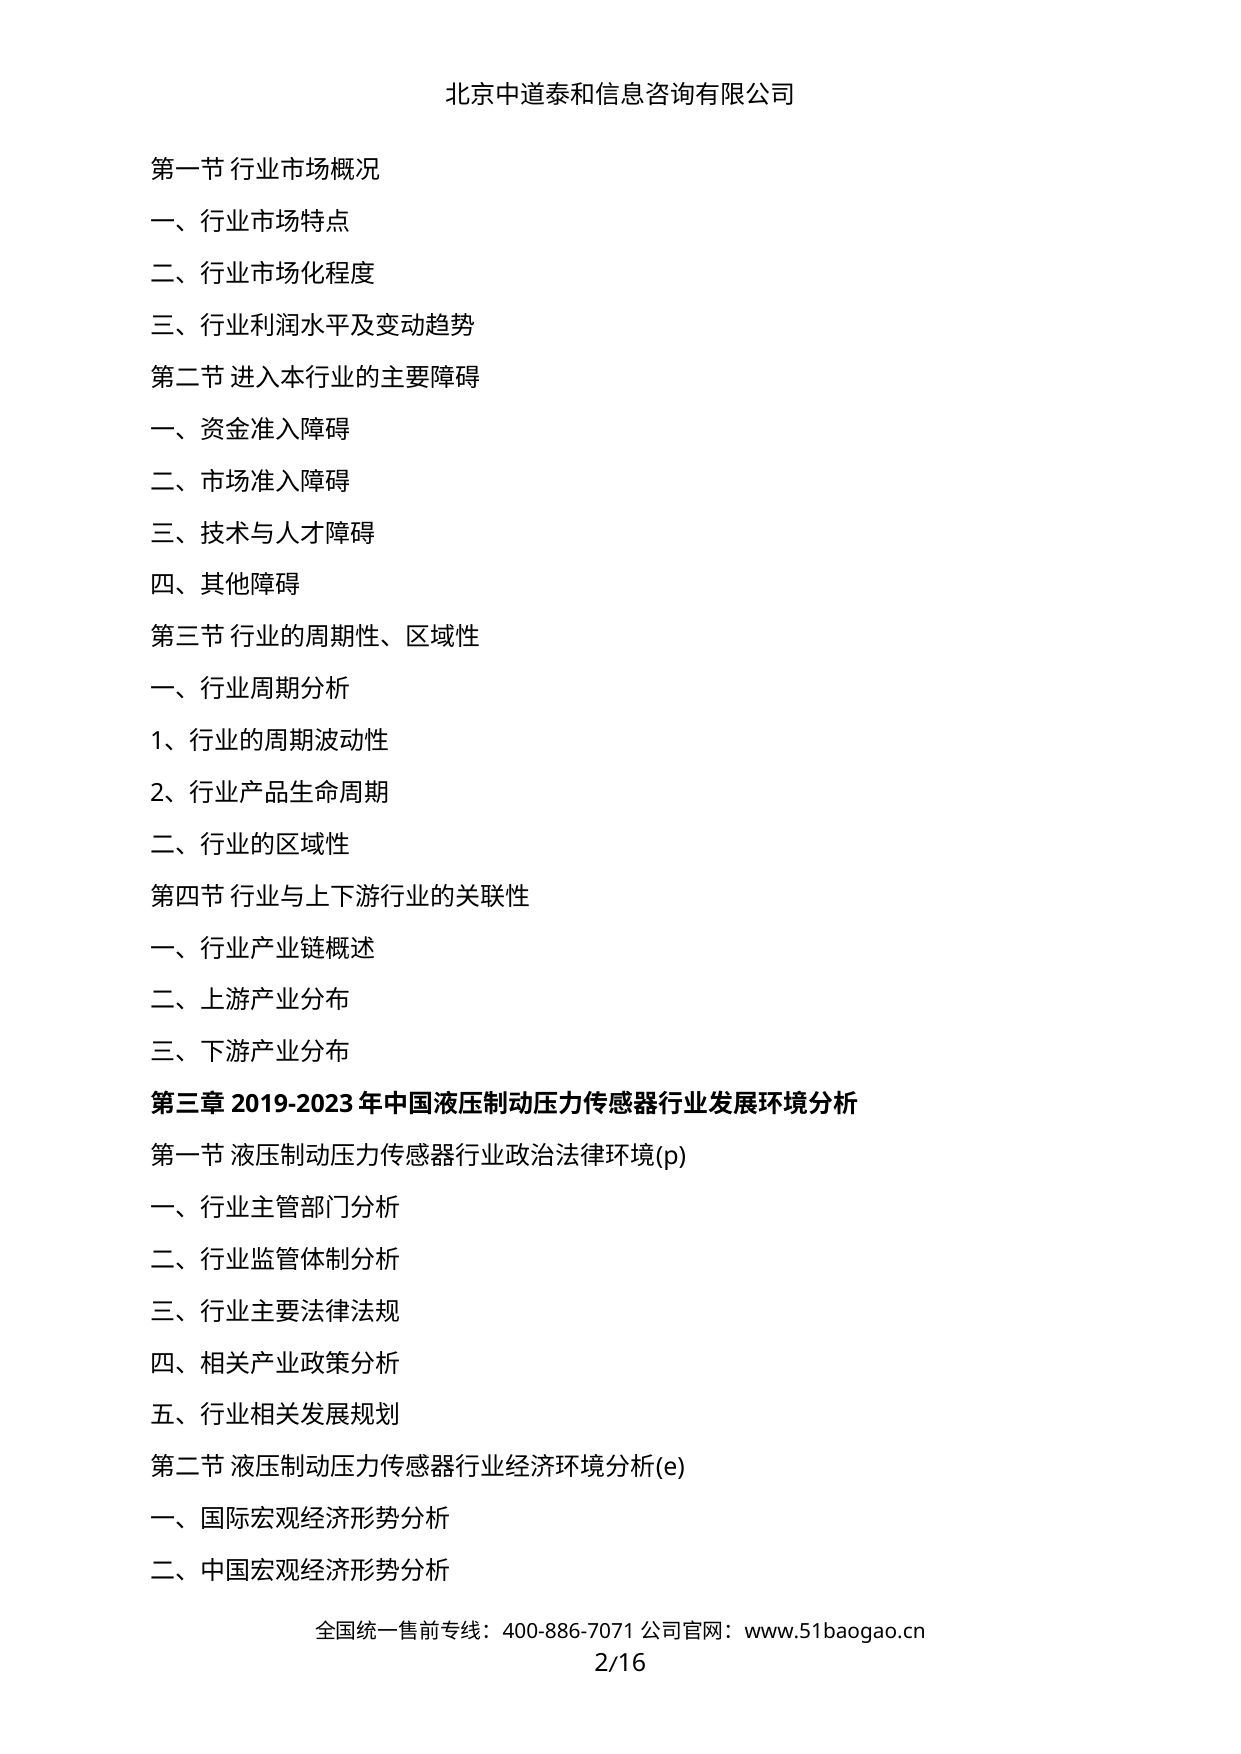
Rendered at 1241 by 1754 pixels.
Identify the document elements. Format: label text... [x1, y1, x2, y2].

text 2、行业产品生命周期 [150, 772, 1090, 809]
text 1、行业的周期波动性 [150, 721, 1090, 757]
text 一、国际宏观经济形势分析 [150, 1499, 1090, 1535]
text 二、市场准入障碍 [150, 461, 1090, 497]
text 第一节 行业市场概况 [150, 150, 1090, 186]
text 五、行业相关发展规划 [150, 1395, 1090, 1431]
text 二、行业的区域性 [150, 824, 1090, 861]
text 一、行业市场特点 [150, 202, 1090, 238]
text 第二节 进入本行业的主要障碍 [150, 357, 1090, 394]
text 一、行业周期分析 [150, 669, 1090, 705]
text 一、资金准入障碍 [150, 409, 1090, 446]
text 三、行业利润水平及变动趋势 [150, 306, 1090, 342]
text 二、上游产业分布 [150, 980, 1090, 1016]
text 二、行业市场化程度 [150, 254, 1090, 290]
text 四、相关产业政策分析 [150, 1343, 1090, 1379]
text 二、行业监管体制分析 [150, 1239, 1090, 1276]
text 三、技术与人才障碍 [150, 513, 1090, 549]
text 第四节 行业与上下游行业的关联性 [150, 876, 1090, 912]
text 四、其他障碍 [150, 565, 1090, 601]
text 第一节 液压制动压力传感器行业政治法律环境(p) [150, 1136, 1090, 1172]
text 第三章 2019-2023年中国液压制动压力传感器行业发展环境分析 [150, 1084, 1090, 1120]
text 三、下游产业分布 [150, 1032, 1090, 1068]
text 第三节 行业的周期性、区域性 [150, 617, 1090, 653]
text 第二节 液压制动压力传感器行业经济环境分析(e) [150, 1447, 1090, 1483]
text 二、中国宏观经济形势分析 [150, 1551, 1090, 1587]
text 一、行业主管部门分析 [150, 1187, 1090, 1224]
text 三、行业主要法律法规 [150, 1291, 1090, 1327]
text 一、行业产业链概述 [150, 928, 1090, 964]
